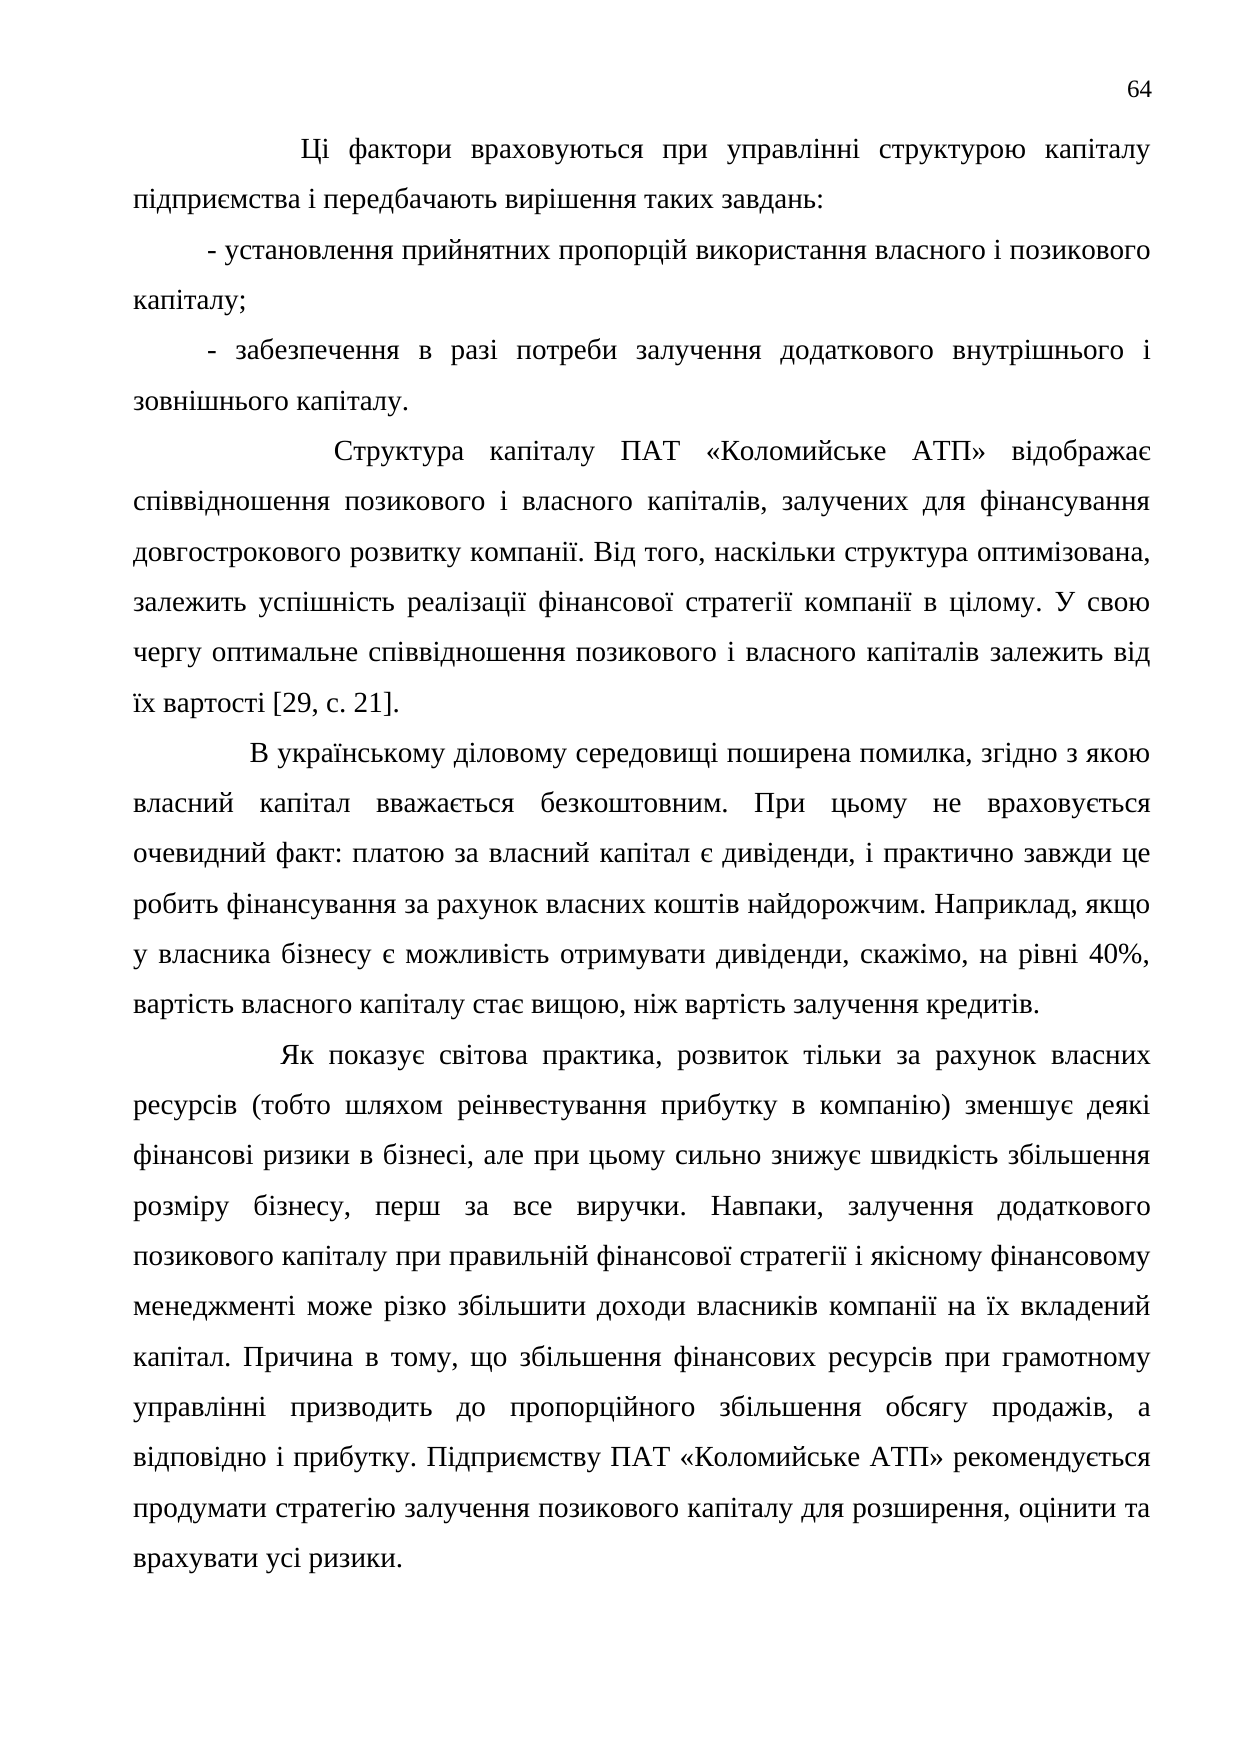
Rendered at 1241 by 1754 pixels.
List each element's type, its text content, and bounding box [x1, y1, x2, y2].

text Структура капіталу ПАТ «Коломийське АТП» відображає співвідношення позикового і власного капіталів, залучених для фінансування довгострокового розвитку компанії. Від того, наскільки структура оптимізована, залежить успішність реалізації фінансової стратегії компанії в цілому. У свою чергу оптимальне співвідношення позикового і власного капіталів залежить від їх вартості [29, с. 21]. [133, 433, 1152, 718]
text - забезпечення в разі потреби залучення додаткового внутрішнього і зовнішнього капіталу. [133, 332, 1152, 416]
text В українському діловому середовищі поширена помилка, згідно з якою власний капітал вважається безкоштовним. При цьому не враховується очевидний факт: платою за власний капітал є дивіденди, і практично завжди це робить фінансування за рахунок власних коштів найдорожчим. Наприклад, якщо у власника бізнесу є можливість отримувати дивіденди, скажімо, на рівні 40%, вартість власного капіталу стає вищою, ніж вартість залучення кредитів. [133, 735, 1152, 1020]
text Ці фактори враховуються при управлінні структурою капіталу підприємства і передбачають вирішення таких завдань: [133, 131, 1152, 215]
text - установлення прийнятних пропорцій використання власного і позикового капіталу; [133, 232, 1152, 316]
text Як показує світова практика, розвиток тільки за рахунок власних ресурсів (тобто шляхом реінвестування прибутку в компанію) зменшує деякі фінансові ризики в бізнесі, але при цьому сильно знижує швидкість збільшення розміру бізнесу, перш за все виручки. Навпаки, залучення додаткового позикового капіталу при правильній фінансової стратегії і якісному фінансовому менеджменті може різко збільшити доходи власників компанії на їх вкладений капітал. Причина в тому, що збільшення фінансових ресурсів при грамотному управлінні призводить до пропорційного збільшення обсягу продажів, а відповідно і прибутку. Підприємству ПАТ «Коломийське АТП» рекомендується продумати стратегію залучення позикового капіталу для розширення, оцінити та врахувати усі ризики. [133, 1037, 1152, 1573]
